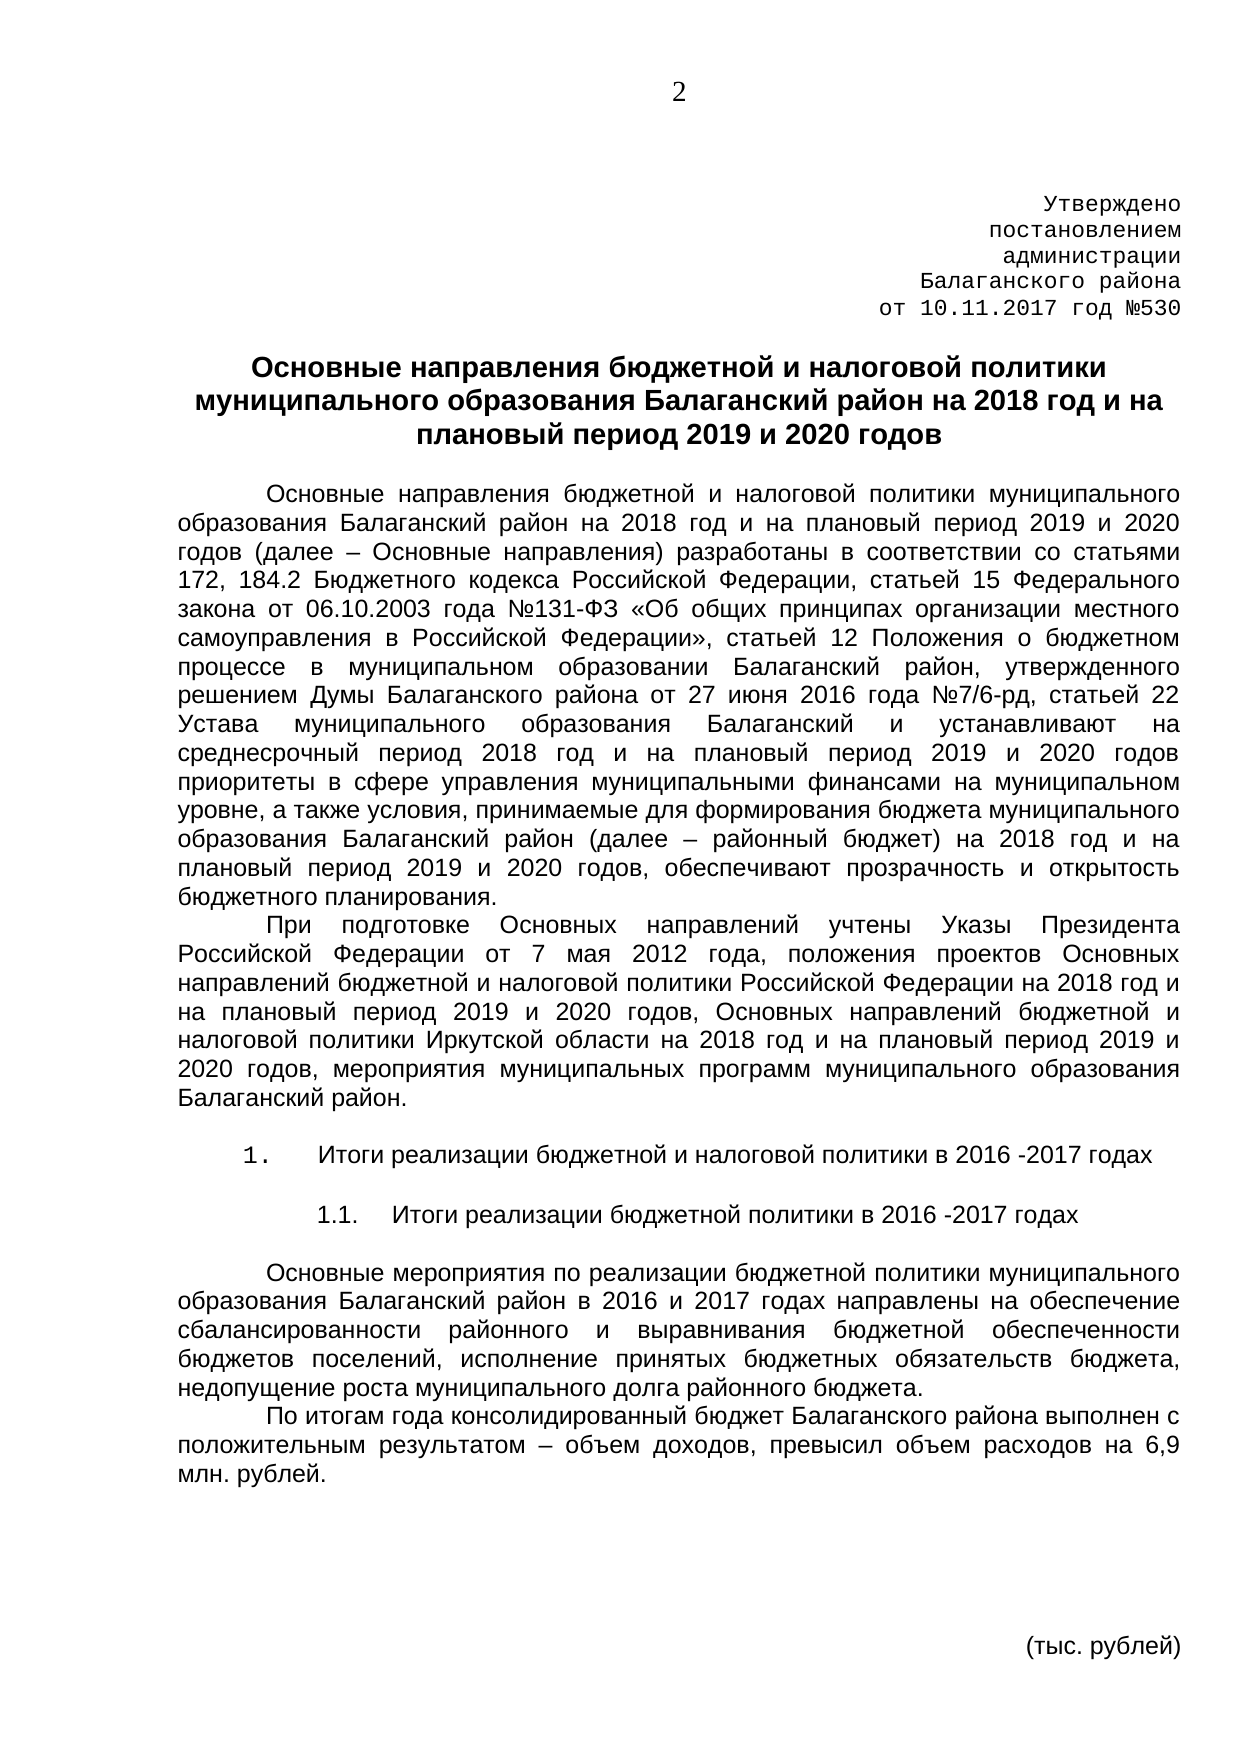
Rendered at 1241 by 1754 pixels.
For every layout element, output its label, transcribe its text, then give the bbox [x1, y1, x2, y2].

text При подготовке Основных направлений учтены Указы Президента Российской Федерации от 7 мая 2012 года, положения проектов Основных направлений бюджетной и налоговой политики Российской Федерации на 2018 год и на плановый период 2019 и 2020 годов, Основных направлений бюджетной и налоговой политики Иркутской области на 2018 год и на плановый период 2019 и 2020 годов, мероприятия муниципальных программ муниципального образования Балаганский район. [177, 910, 1181, 1112]
list Итоги реализации бюджетной и налоговой политики в 2016 -2017 годах [215, 1140, 1181, 1171]
text По итогам года консолидированный бюджет Балаганского района выполнен с положительным результатом – объем доходов, превысил объем расходов на 6,9 млн. рублей. [177, 1401, 1181, 1488]
text Основные мероприятия по реализации бюджетной политики муниципального образования Балаганский район в 2016 и 2017 годах направлены на обеспечение сбалансированности районного и выравнивания бюджетной обеспеченности бюджетов поселений, исполнение принятых бюджетных обязательств бюджета, недопущение роста муниципального долга районного бюджета. [177, 1258, 1181, 1401]
text Балаганского района [177, 270, 1181, 296]
text администрации [177, 244, 1181, 270]
list Итоги реализации бюджетной политики в 2016 -2017 годах [215, 1200, 1181, 1229]
text Основные направления бюджетной и налоговой политики муниципального образования Балаганский район на 2018 год и на плановый период 2019 и 2020 годов (далее – Основные направления) разработаны в соответствии со статьями 172, 184.2 Бюджетного кодекса Российской Федерации, статьей 15 Федерального закона от 06.10.2003 года №131-ФЗ «Об общих принципах организации местного самоуправления в Российской Федерации», статьей 12 Положения о бюджетном процессе в муниципальном образовании Балаганский район, утвержденного решением Думы Балаганского района от 27 июня 2016 года №7/6-рд, статьей 22 Устава муниципального образования Балаганский и устанавливают на среднесрочный период 2018 год и на плановый период 2019 и 2020 годов приоритеты в сфере управления муниципальными финансами на муниципальном уровне, а также условия, принимаемые для формирования бюджета муниципального образования Балаганский район (далее – районный бюджет) на 2018 год и на плановый период 2019 и 2020 годов, обеспечивают прозрачность и открытость бюджетного планирования. [177, 479, 1181, 910]
text Основные направления бюджетной и налоговой политики муниципального образования Балаганский район на 2018 год и на плановый период 2019 и 2020 годов [177, 350, 1181, 450]
text (тыс. рублей) [177, 1631, 1181, 1660]
text Утверждено [177, 192, 1181, 218]
text постановлением [177, 218, 1181, 244]
text от 10.11.2017 год №530 [177, 296, 1181, 322]
